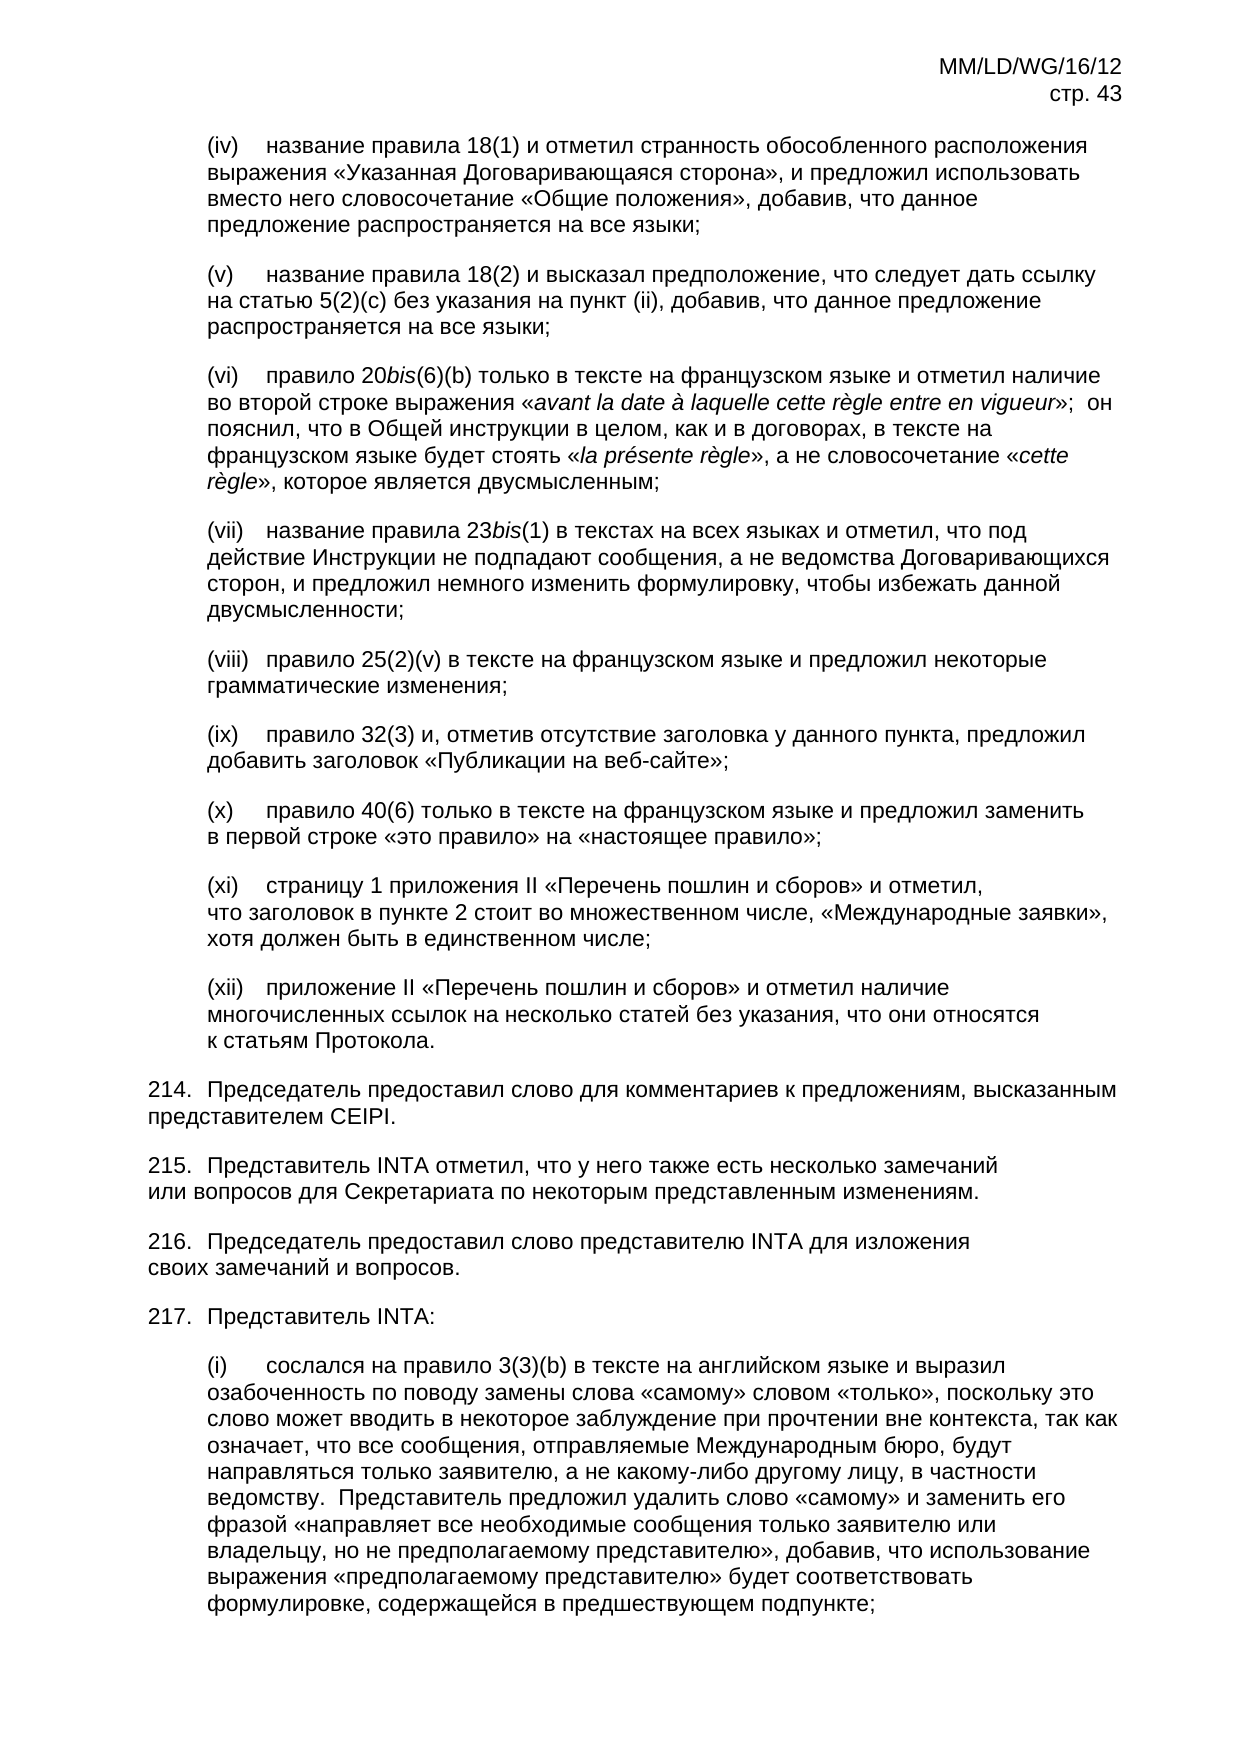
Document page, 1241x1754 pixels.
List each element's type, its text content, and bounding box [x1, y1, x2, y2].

text (xi) страницу 1 приложения II «Перечень пошлин и сборов» и отметил, что заголовок в пункте 2 стоит во множественном числе, «Международные заявки», хотя должен быть в единственном числе; [207, 872, 1122, 951]
text (iv) название правила 18(1) и отметил странность обособленного расположения выражения «Указанная Договаривающаяся сторона», и предложил использовать вместо него словосочетание «Общие положения», добавив, что данное предложение распространяется на все языки; [207, 132, 1122, 238]
text Председатель предоставил слово для комментариев к предложениям, высказанным представителем CEIPI. [148, 1076, 1122, 1129]
text Представитель INTA отметил, что у него также есть несколько замечаний или вопросов для Секретариата по некоторым представленным изменениям. [148, 1152, 1122, 1205]
text (vi) правило 20bis(6)(b) только в тексте на французском языке и отметил наличие во второй строке выражения «avant la date à laquelle cette règle entre en vigueur»; он пояснил, что в Общей инструкции в целом, как и в договорах, в тексте на французском языке будет стоять «la présente règle», а не словосочетание «cette règle», которое является двусмысленным; [207, 362, 1122, 494]
text (viii) правило 25(2)(v) в тексте на французском языке и предложил некоторые грамматические изменения; [207, 646, 1122, 698]
text (v) название правила 18(2) и высказал предположение, что следует дать ссылку на статью 5(2)(c) без указания на пункт (ii), добавив, что данное предложение распространяется на все языки; [207, 261, 1122, 339]
text (x) правило 40(6) только в тексте на французском языке и предложил заменить в первой строке «это правило» на «настоящее правило»; [207, 797, 1122, 849]
text (xii) приложение II «Перечень пошлин и сборов» и отметил наличие многочисленных ссылок на несколько статей без указания, что они относятся к статьям Протокола. [207, 974, 1122, 1053]
text Председатель предоставил слово представителю INTA для изложения своих замечаний и вопросов. [148, 1228, 1122, 1280]
text Представитель INTA: [148, 1303, 1122, 1329]
text (vii) название правила 23bis(1) в текстах на всех языках и отметил, что под действие Инструкции не подпадают сообщения, а не ведомства Договаривающихся сторон, и предложил немного изменить формулировку, чтобы избежать данной двусмысленности; [207, 517, 1122, 623]
text (i) сослался на правило 3(3)(b) в тексте на английском языке и выразил озабоченность по поводу замены слова «самому» словом «только», поскольку это слово может вводить в некоторое заблуждение при прочтении вне контекста, так как означает, что все сообщения, отправляемые Международным бюро, будут направляться только заявителю, а не какому-либо другому лицу, в частности ведомству. Представитель предложил удалить слово «самому» и заменить его фразой «направляет все необходимые сообщения только заявителю или владельцу, но не предполагаемому представителю», добавив, что использование выражения «предполагаемому представителю» будет соответствовать формулировке, содержащейся в предшествующем подпункте; [207, 1352, 1122, 1616]
text (ix) правило 32(3) и, отметив отсутствие заголовка у данного пункта, предложил добавить заголовок «Публикации на веб-сайте»; [207, 721, 1122, 774]
